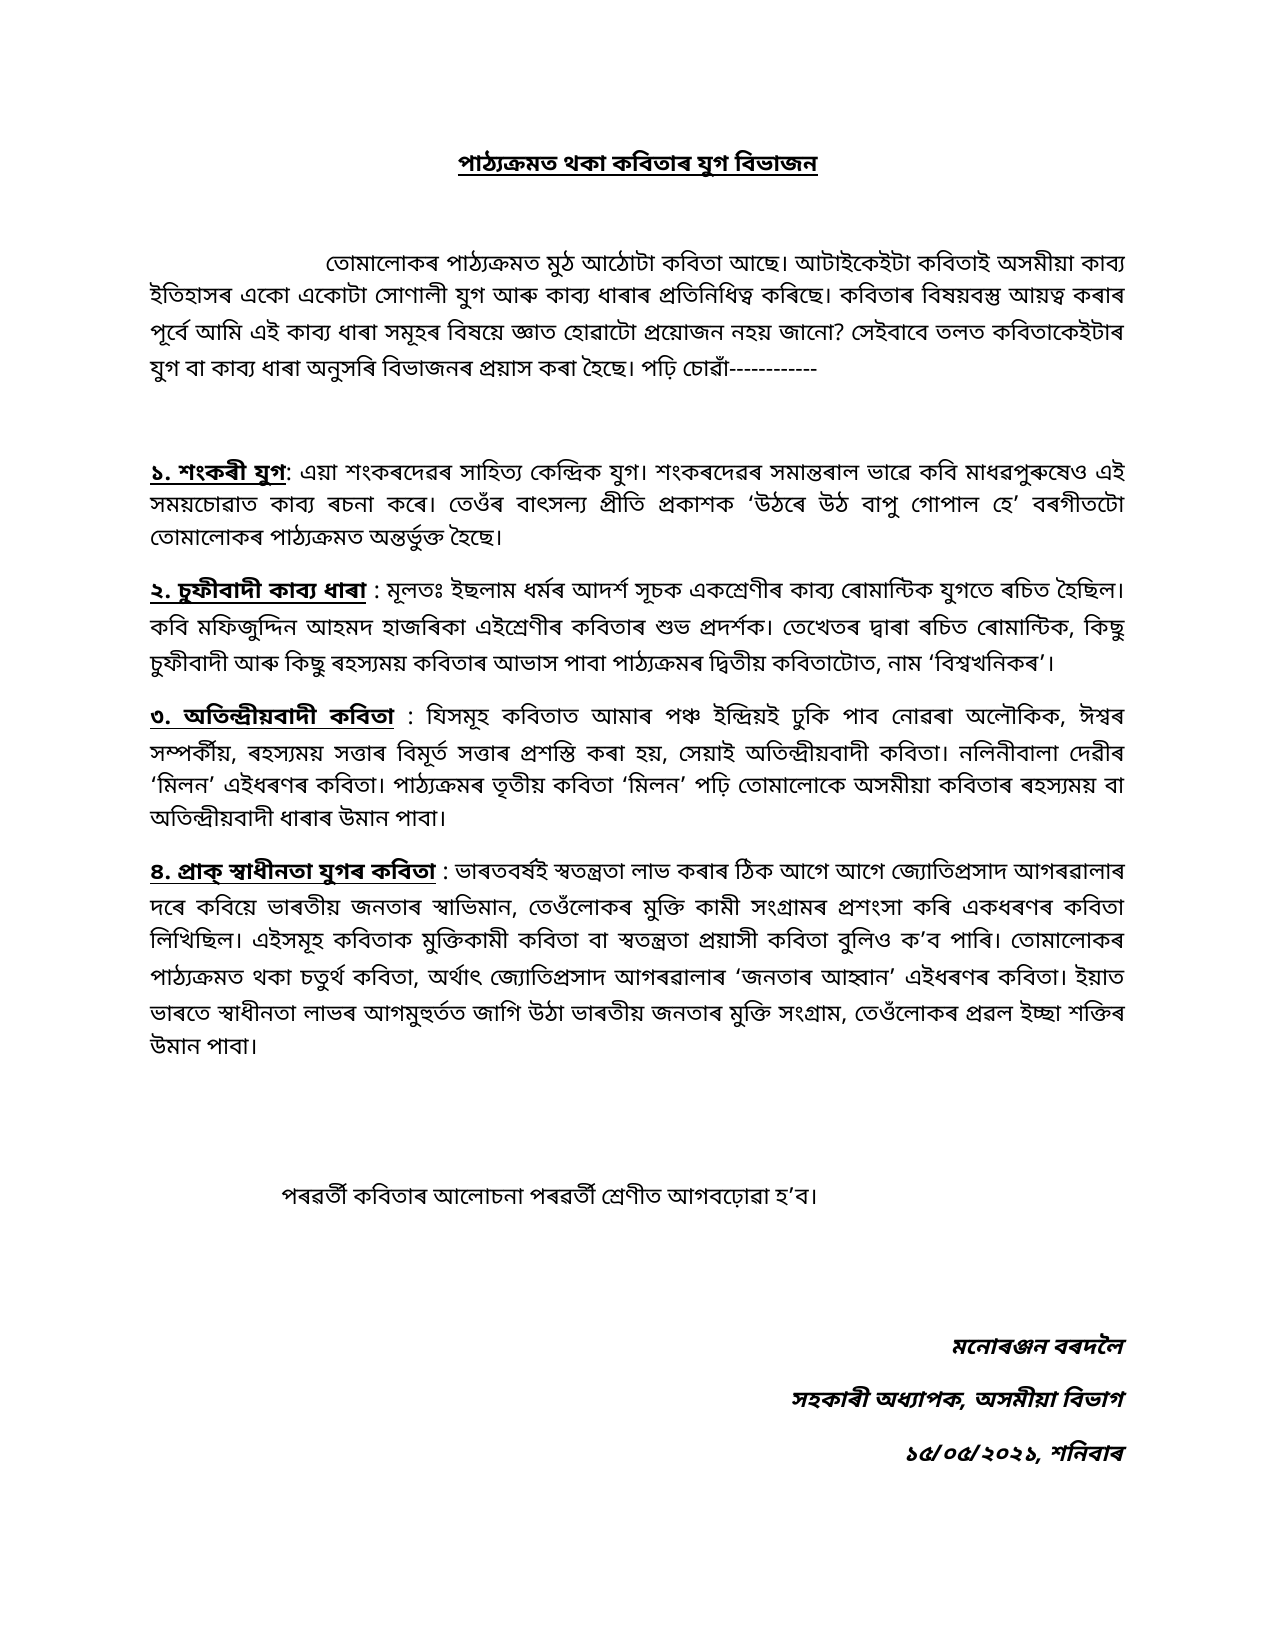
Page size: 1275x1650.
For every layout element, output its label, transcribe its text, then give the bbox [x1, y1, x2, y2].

text ৩. অতিন্দ্ৰীয়বাদী কবিতা : যিসমূহ কবিতাত আমাৰ পঞ্চ ইন্দ্ৰিয়ই ঢুকি পাব নোৱৰা অলৌকিক, ঈশ্বৰ সম্পৰ্কীয়, ৰহস্যময় সত্তাৰ বিমূৰ্ত সত্তাৰ প্ৰশস্তি কৰা হয়, সেয়াই অতিন্দ্ৰীয়বাদী কবিতা। নলিনীবালা দেৱীৰ ‘মিলন’ এইধৰণৰ কবিতা। পাঠ্যক্ৰমৰ তৃতীয় কবিতা ‘মিলন’ পঢ়ি তোমালোকে অসমীয়া কবিতাৰ ৰহস্যময় বা অতিন্দ্ৰীয়বাদী ধাৰাৰ উমান পাবা। [150, 700, 1125, 836]
text ৪. প্ৰাক্ স্বাধীনতা যুগৰ কবিতা : ভাৰতবৰ্ষই স্বতন্ত্ৰতা লাভ কৰাৰ ঠিক আগে আগে জ্যোতিপ্ৰসাদ আগৰৱালাৰ দৰে কবিয়ে ভাৰতীয় জনতাৰ স্বাভিমান, তেওঁলোকৰ মুক্তি কামী সংগ্ৰামৰ প্ৰশংসা কৰি একধৰণৰ কবিতা লিখিছিল। এইসমূহ কবিতাক মুক্তিকামী কবিতা বা স্বতন্ত্ৰতা প্ৰয়াসী কবিতা বুলিও ক’ব পাৰি। তোমালোকৰ পাঠ্যক্ৰমত থকা চতুৰ্থ কবিতা, অৰ্থাৎ জ্যোতিপ্ৰসাদ আগৰৱালাৰ ‘জনতাৰ আহ্বান’ এইধৰণৰ কবিতা। ইয়াত ভাৰতে স্বাধীনতা লাভৰ আগমুহুৰ্তত জাগি উঠা ভাৰতীয় জনতাৰ মুক্তি সংগ্ৰাম, তেওঁলোকৰ প্ৰৱল ইচ্ছা শক্তিৰ উমান পাবা। [150, 855, 1125, 1063]
text পাঠ্যক্ৰমত থকা কবিতাৰ যুগ বিভাজন [150, 150, 1125, 180]
text সহকাৰী অধ্যাপক, অসমীয়া বিভাগ [150, 1383, 1125, 1417]
text ১. শংকৰী যুগ: এয়া শংকৰদেৱৰ সাহিত্য কেন্দ্ৰিক যুগ। শংকৰদেৱৰ সমান্তৰাল ভাৱে কবি মাধৱপুৰুষেও এই সময়চোৱাত কাব্য ৰচনা কৰে। তেওঁৰ বাৎসল্য প্ৰীতি প্ৰকাশক ‘উঠৰে উঠ বাপু গোপাল হে’ বৰগীতটো তোমালোকৰ পাঠ্যক্ৰমত অন্তৰ্ভুক্ত হৈছে। [150, 456, 1125, 555]
text মনোৰঞ্জন বৰদলৈ [150, 1334, 1125, 1364]
text ১৫/০৫/২০২১, শনিবাৰ [150, 1436, 1125, 1470]
text পৰৱৰ্তী কবিতাৰ আলোচনা পৰৱৰ্তী শ্ৰেণীত আগবঢ়োৱা হ’ব। [150, 1183, 1125, 1214]
text ২. চুফীবাদী কাব্য ধাৰা : মূলতঃ ইছলাম ধৰ্মৰ আদৰ্শ সূচক একশ্ৰেণীৰ কাব্য ৰোমান্টিক যুগতে ৰচিত হৈছিল। কবি মফিজুদ্দিন আহমদ হাজৰিকা এইশ্ৰেণীৰ কবিতাৰ শুভ প্ৰদৰ্শক। তেখেতৰ দ্বাৰা ৰচিত ৰোমান্টিক, কিছু চুফীবাদী আৰু কিছু ৰহস্যময় কবিতাৰ আভাস পাবা পাঠ্যক্ৰমৰ দ্বিতীয় কবিতাটোত, নাম ‘বিশ্বখনিকৰ’। [150, 574, 1125, 681]
text তোমালোকৰ পাঠ্যক্ৰমত মুঠ আঠোটা কবিতা আছে। আটাইকেইটা কবিতাই অসমীয়া কাব্য ইতিহাসৰ একো একোটা সোণালী যুগ আৰু কাব্য ধাৰাৰ প্ৰতিনিধিত্ব কৰিছে। কবিতাৰ বিষয়বস্তু আয়ত্ব কৰাৰ পূৰ্বে আমি এই কাব্য ধাৰা সমূহৰ বিষয়ে জ্ঞাত হোৱাটো প্ৰয়োজন নহয় জানো? সেইবাবে তলত কবিতাকেইটাৰ যুগ বা কাব্য ধাৰা অনুসৰি বিভাজনৰ প্ৰয়াস কৰা হৈছে। পঢ়ি চোৱাঁ------------ [150, 250, 1125, 386]
